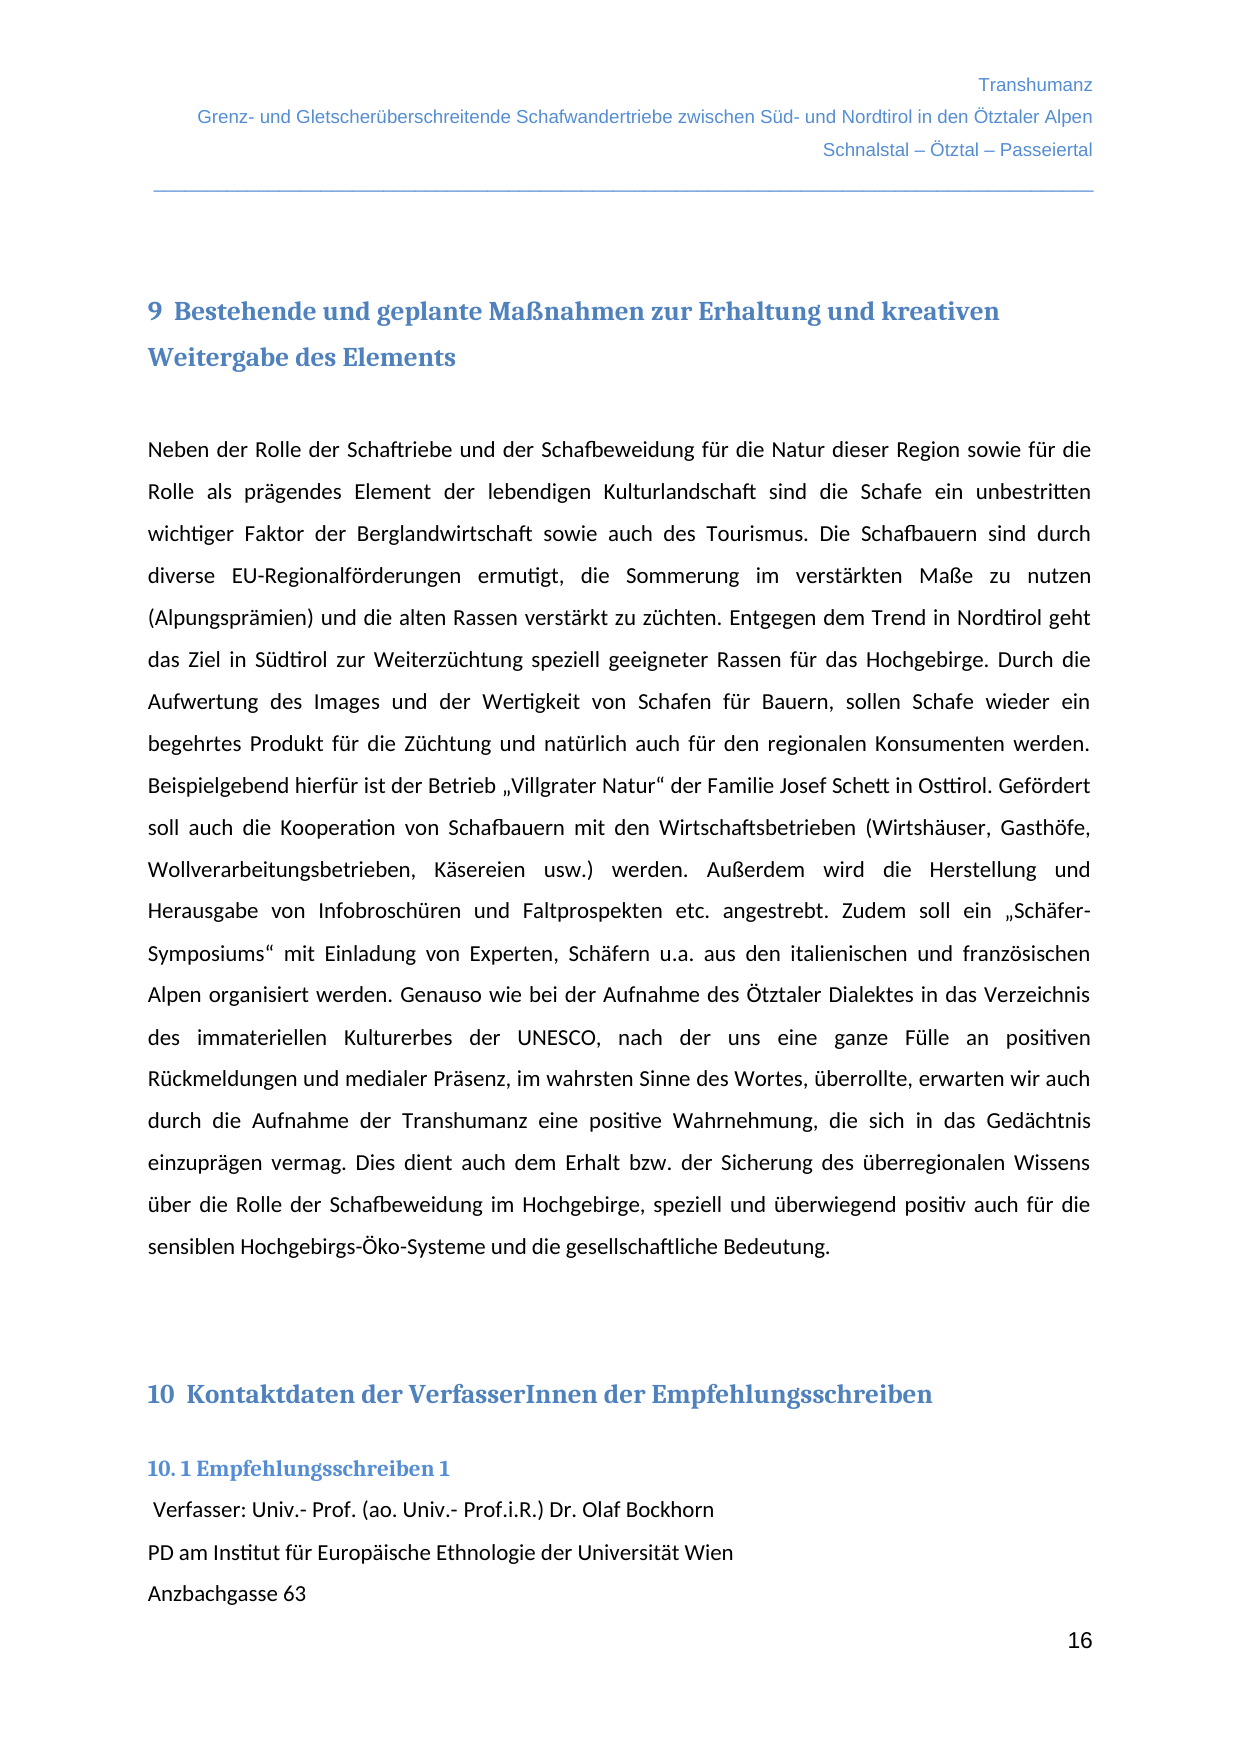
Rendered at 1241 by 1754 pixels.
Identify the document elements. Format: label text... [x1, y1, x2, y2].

subtitle 9 Bestehende und geplante Maßnahmen zur Erhaltung und kreativen Weitergabe des Elements [148, 296, 1093, 374]
text Verfasser: Univ.- Prof. (ao. Univ.- Prof.i.R.) Dr. Olaf Bockhorn [148, 1496, 1093, 1524]
text Neben der Rolle der Schaftriebe und der Schafbeweidung für die Natur dieser Region sowie für die Rolle als prägendes Element der lebendigen Kulturlandschaft sind die Schafe ein unbestritten wichtiger Faktor der Berglandwirtschaft sowie auch des Tourismus. Die Schafbauern sind durch diverse EU-Regionalförderungen ermutigt, die Sommerung im verstärkten Maße zu nutzen (Alpungsprämien) und die alten Rassen verstärkt zu züchten. Entgegen dem Trend in Nordtirol geht das Ziel in Südtirol zur Weiterzüchtung speziell geeigneter Rassen für das Hochgebirge. Durch die Aufwertung des Images und der Wertigkeit von Schafen für Bauern, sollen Schafe wieder ein begehrtes Produkt für die Züchtung und natürlich auch für den regionalen Konsumenten werden. Beispielgebend hierfür ist der Betrieb „Villgrater Natur“ der Familie Josef Schett in Osttirol. Gefördert soll auch die Kooperation von Schafbauern mit den Wirtschaftsbetrieben (Wirtshäuser, Gasthöfe, Wollverarbeitungsbetrieben, Käsereien usw.) werden. Außerdem wird die Herstellung und Herausgabe von Infobroschüren und Faltprospekten etc. angestrebt. Zudem soll ein „Schäfer-Symposiums“ mit Einladung von Experten, Schäfern u.a. aus den italienischen und französischen Alpen organisiert werden. Genauso wie bei der Aufnahme des Ötztaler Dialektes in das Verzeichnis des immateriellen Kulturerbes der UNESCO, nach der uns eine ganze Fülle an positiven Rückmeldungen und medialer Präsenz, im wahrsten Sinne des Wortes, überrollte, erwarten wir auch durch die Aufnahme der Transhumanz eine positive Wahrnehmung, die sich in das Gedächtnis einzuprägen vermag. Dies dient auch dem Erhalt bzw. der Sicherung des überregionalen Wissens über die Rolle der Schafbeweidung im Hochgebirge, speziell und überwiegend positiv auch für die sensiblen Hochgebirgs-Öko-Systeme und die gesellschaftliche Bedeutung. [148, 435, 1093, 1261]
text 10. 1 Empfehlungsschreiben 1 [148, 1456, 1093, 1482]
subtitle 10 Kontaktdaten der VerfasserInnen der Empfehlungsschreiben [148, 1379, 1093, 1410]
text PD am Institut für Europäische Ethnologie der Universität Wien [148, 1538, 1093, 1566]
text Anzbachgasse 63 [148, 1579, 1093, 1608]
